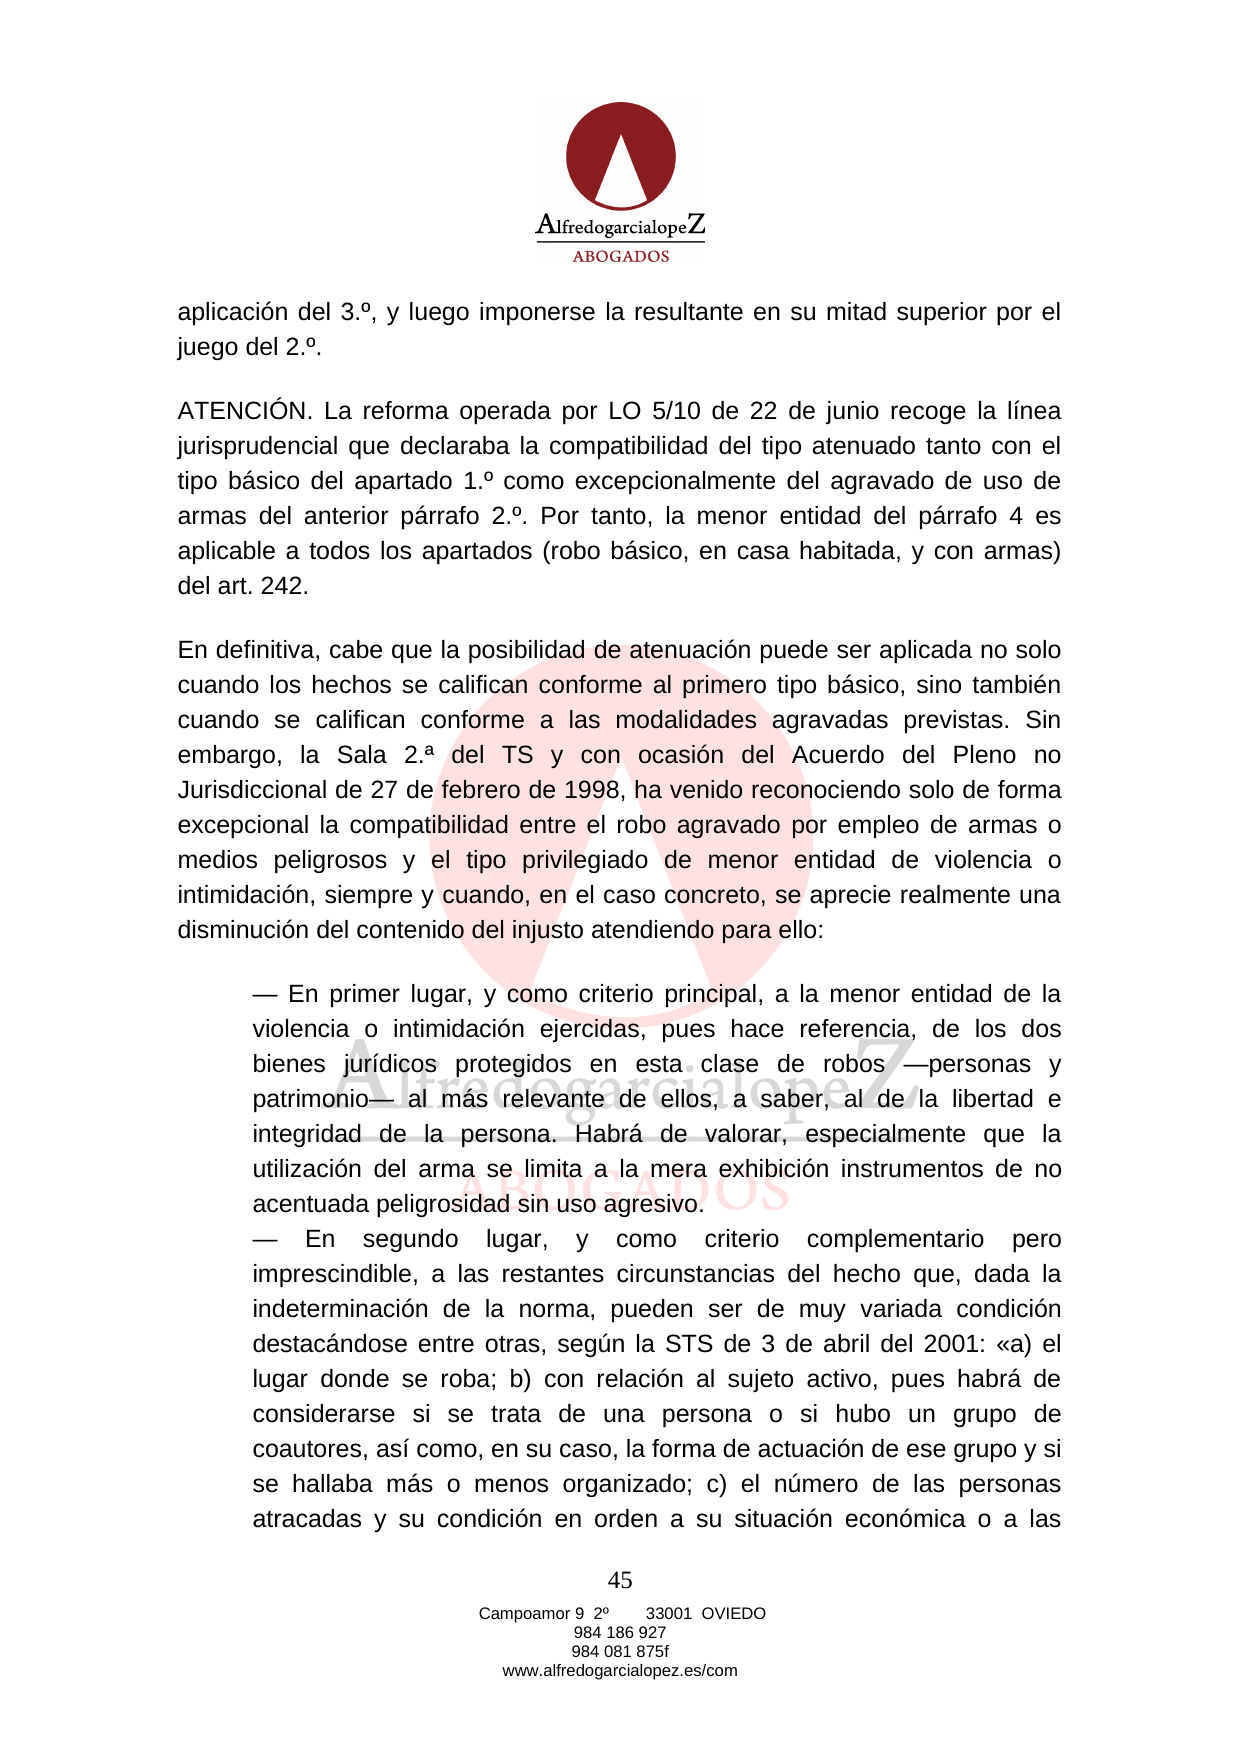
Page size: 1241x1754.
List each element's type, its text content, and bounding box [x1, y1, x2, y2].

text — En primer lugar, y como criterio principal, a la menor entidad de la violencia o intimidación ejercidas, pues hace referencia, de los dos bienes jurídicos protegidos en esta clase de robos —personas y patrimonio— al más relevante de ellos, a saber, al de la libertad e integridad de la persona. Habrá de valorar, especialmente que la utilización del arma se limita a la mera exhibición instrumentos de no acentuada peligrosidad sin uso agresivo. [252, 973, 1063, 1218]
text ATENCIÓN. La reforma operada por LO 5/10 de 22 de junio recoge la línea jurisprudencial que declaraba la compatibilidad del tipo atenuado tanto con el tipo básico del apartado 1.º como excepcionalmente del agravado de uso de armas del anterior párrafo 2.º. Por tanto, la menor entidad del párrafo 4 es aplicable a todos los apartados (robo básico, en casa habitada, y con armas) del art. 242. [177, 389, 1063, 599]
picture [535, 102, 705, 262]
text En definitiva, cabe que la posibilidad de atenuación puede ser aplicada no solo cuando los hechos se califican conforme al primero tipo básico, sino también cuando se califican conforme a las modalidades agravadas previstas. Sin embargo, la Sala 2.ª del TS y con ocasión del Acuerdo del Pleno no Jurisdiccional de 27 de febrero de 1998, ha venido reconociendo solo de forma excepcional la compatibilidad entre el robo agravado por empleo de armas o medios peligrosos y el tipo privilegiado de menor entidad de violencia o intimidación, siempre y cuando, en el caso concreto, se aprecie realmente una disminución del contenido del injusto atendiendo para ello: [177, 628, 1063, 943]
